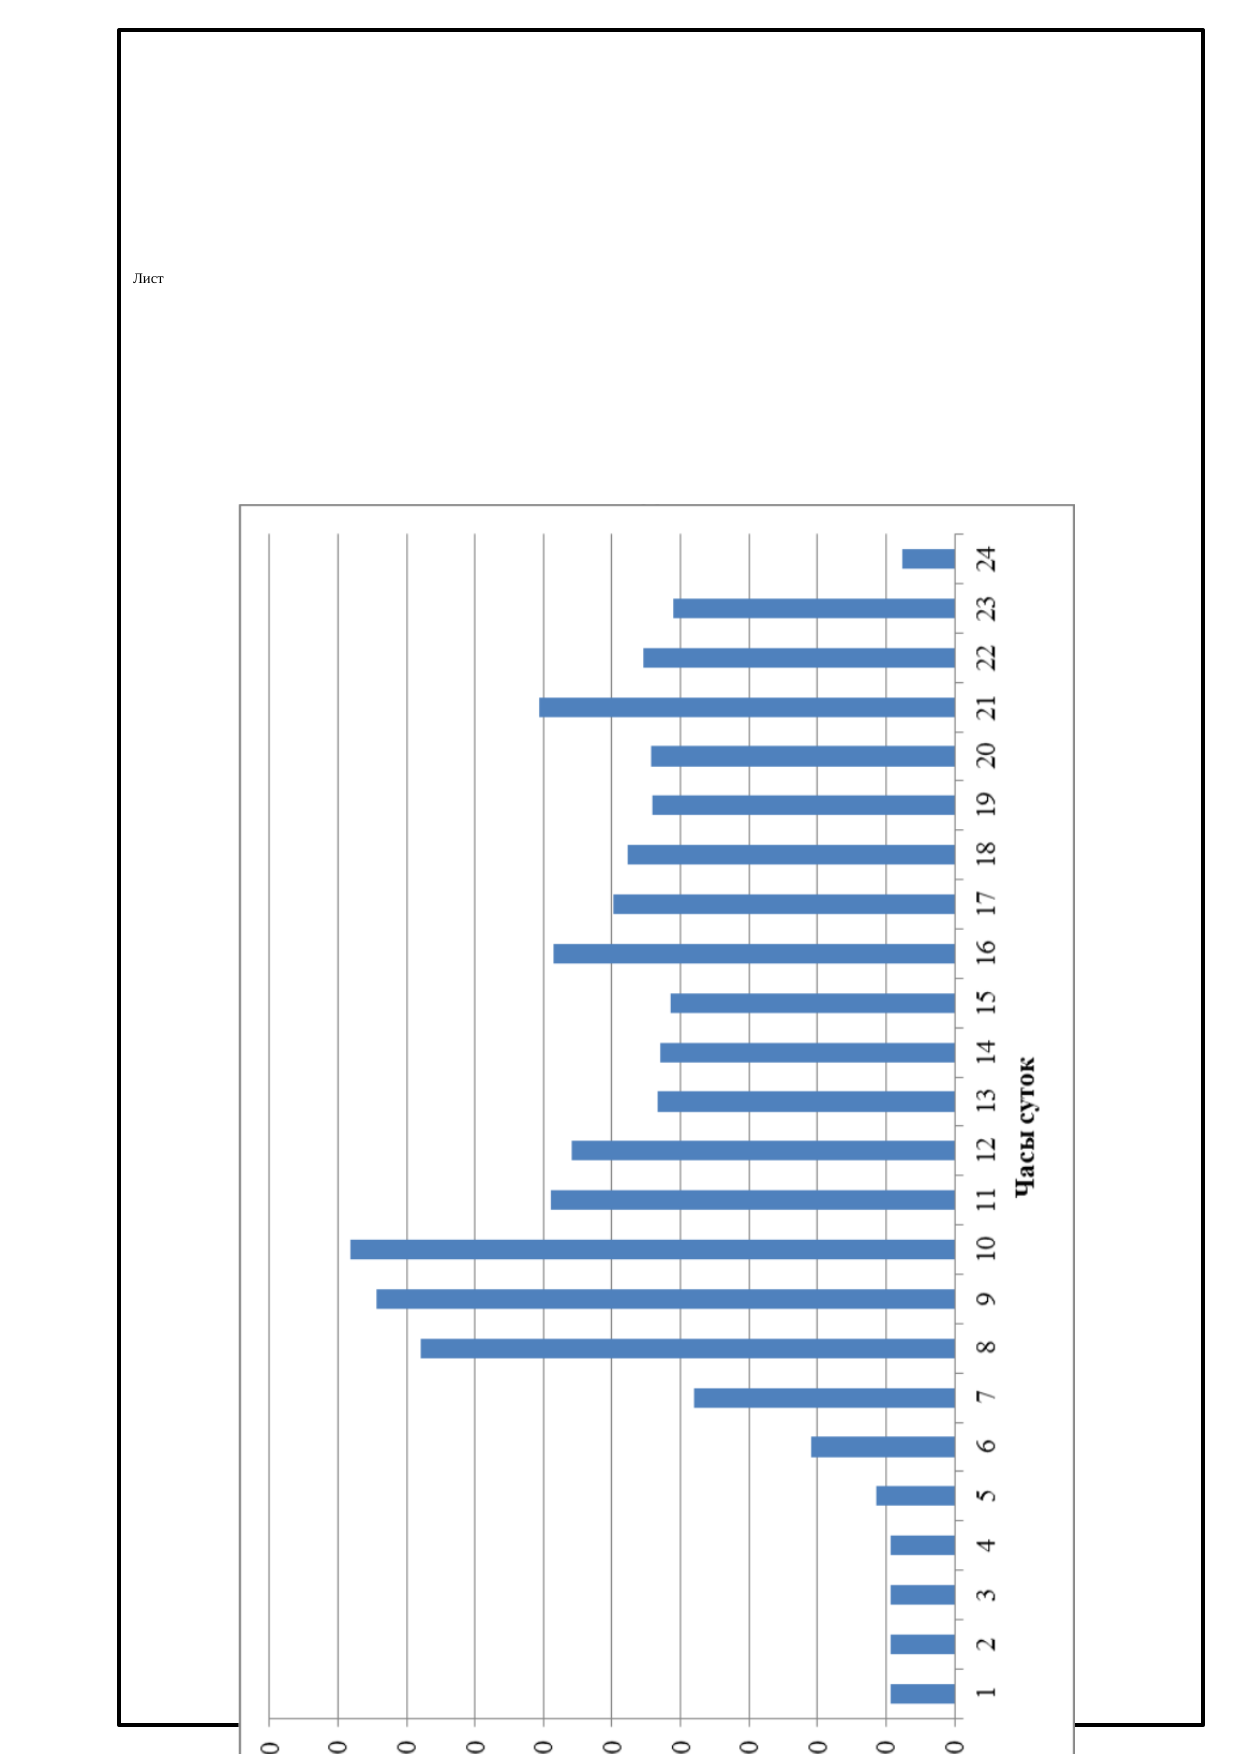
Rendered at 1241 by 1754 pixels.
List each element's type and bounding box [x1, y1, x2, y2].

picture [239, 505, 1075, 1754]
